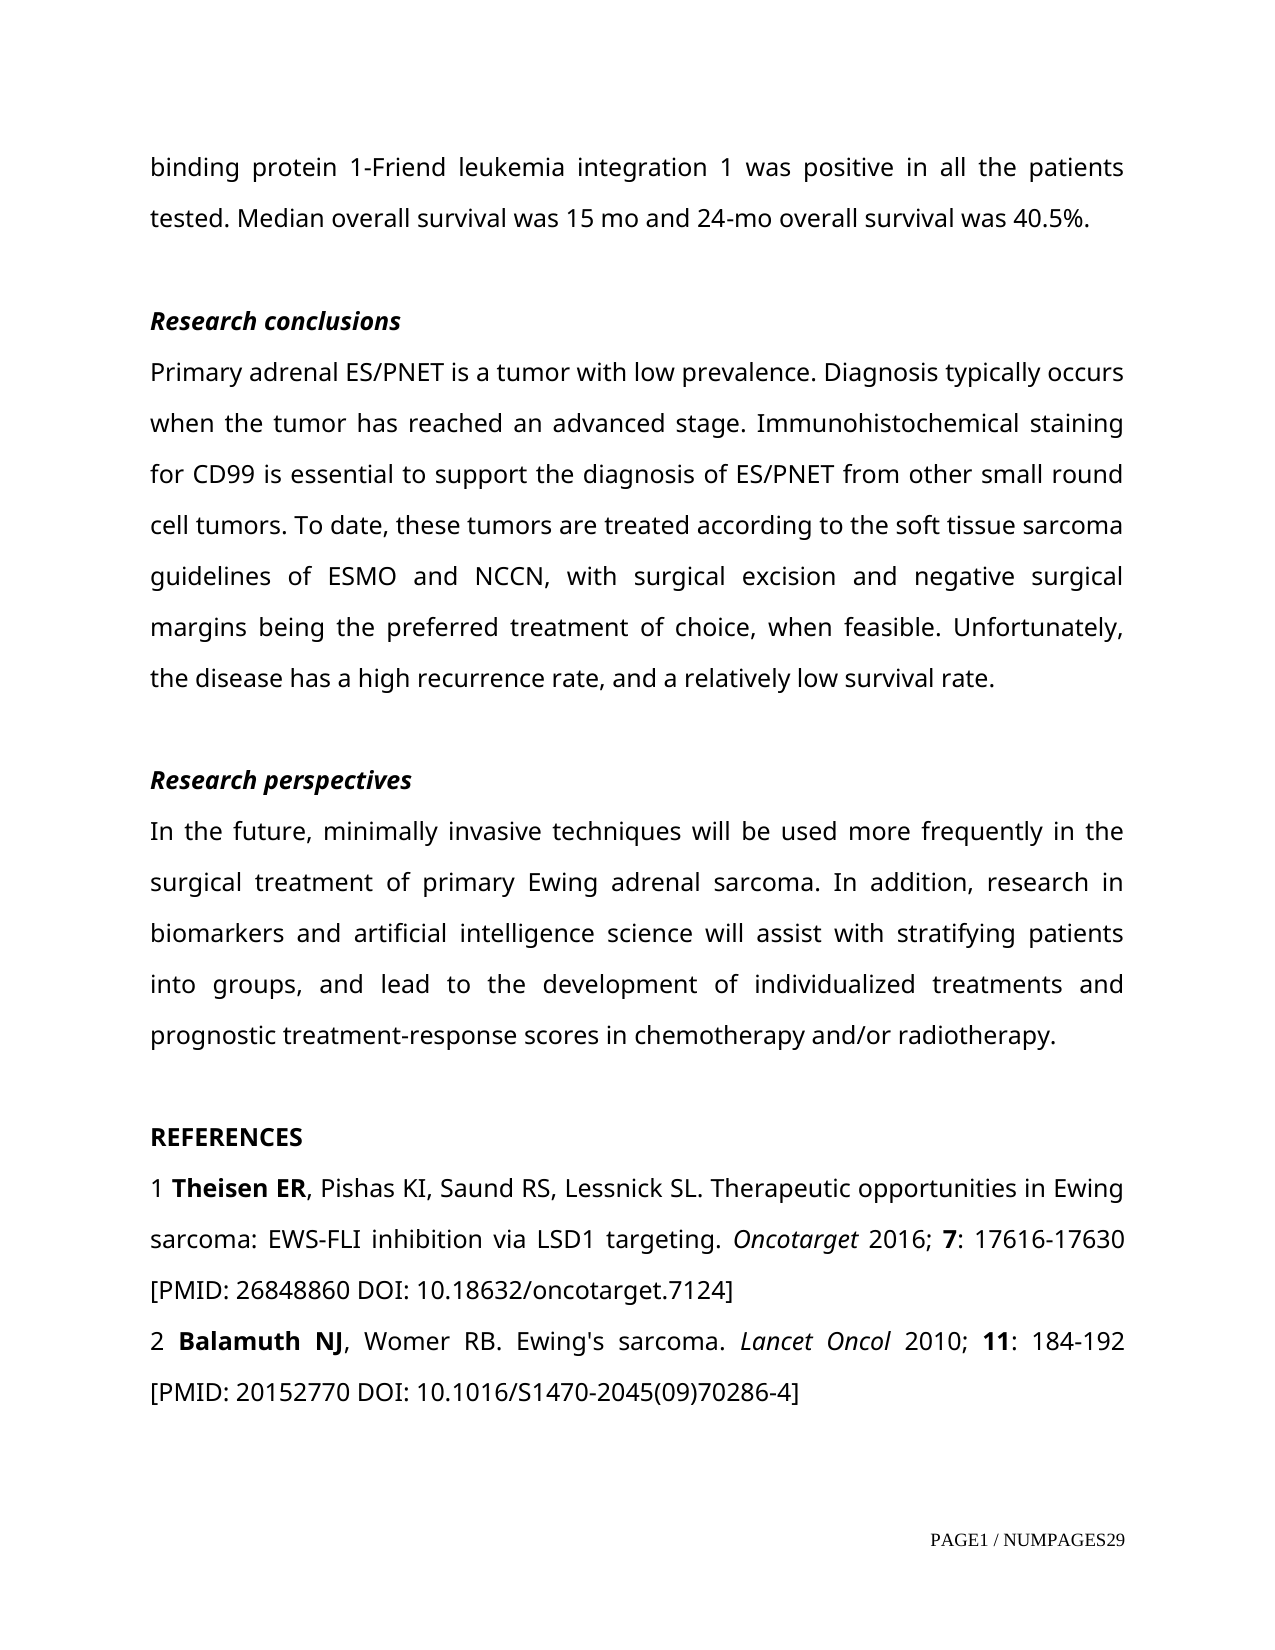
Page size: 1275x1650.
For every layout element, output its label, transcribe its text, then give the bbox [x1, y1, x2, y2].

text Primary adrenal ES/PNET is a tumor with low prevalence. Diagnosis typically occurs when the tumor has reached an advanced stage. Immunohistochemical staining for CD99 is essential to support the diagnosis of ES/PNET from other small round cell tumors. To date, these tumors are treated according to the soft tissue sarcoma guidelines of ESMO and NCCN, with surgical excision and negative surgical margins being the preferred treatment of choice, when feasible. Unfortunately, the disease has a high recurrence rate, and a relatively low survival rate. [150, 354, 1125, 694]
text In the future, minimally invasive techniques will be used more frequently in the surgical treatment of primary Ewing adrenal sarcoma. In addition, research in biomarkers and artificial intelligence science will assist with stratifying patients into groups, and lead to the development of individualized treatments and prognostic treatment-response scores in chemotherapy and/or radiotherapy. [150, 813, 1125, 1052]
text 1 Theisen ER, Pishas KI, Saund RS, Lessnick SL. Therapeutic opportunities in Ewing sarcoma: EWS-FLI inhibition via LSD1 targeting. Oncotarget 2016; 7: 17616-17630 [PMID: 26848860 DOI: 10.18632/oncotarget.7124] [150, 1171, 1125, 1307]
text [150, 150, 1125, 235]
text REFERENCES [150, 1120, 1125, 1154]
text Research conclusions [150, 303, 1125, 337]
text Research perspectives [150, 762, 1125, 797]
text 2 Balamuth NJ, Womer RB. Ewing's sarcoma. Lancet Oncol 2010; 11: 184-192 [PMID: 20152770 DOI: 10.1016/S1470-2045(09)70286-4] [150, 1324, 1125, 1409]
